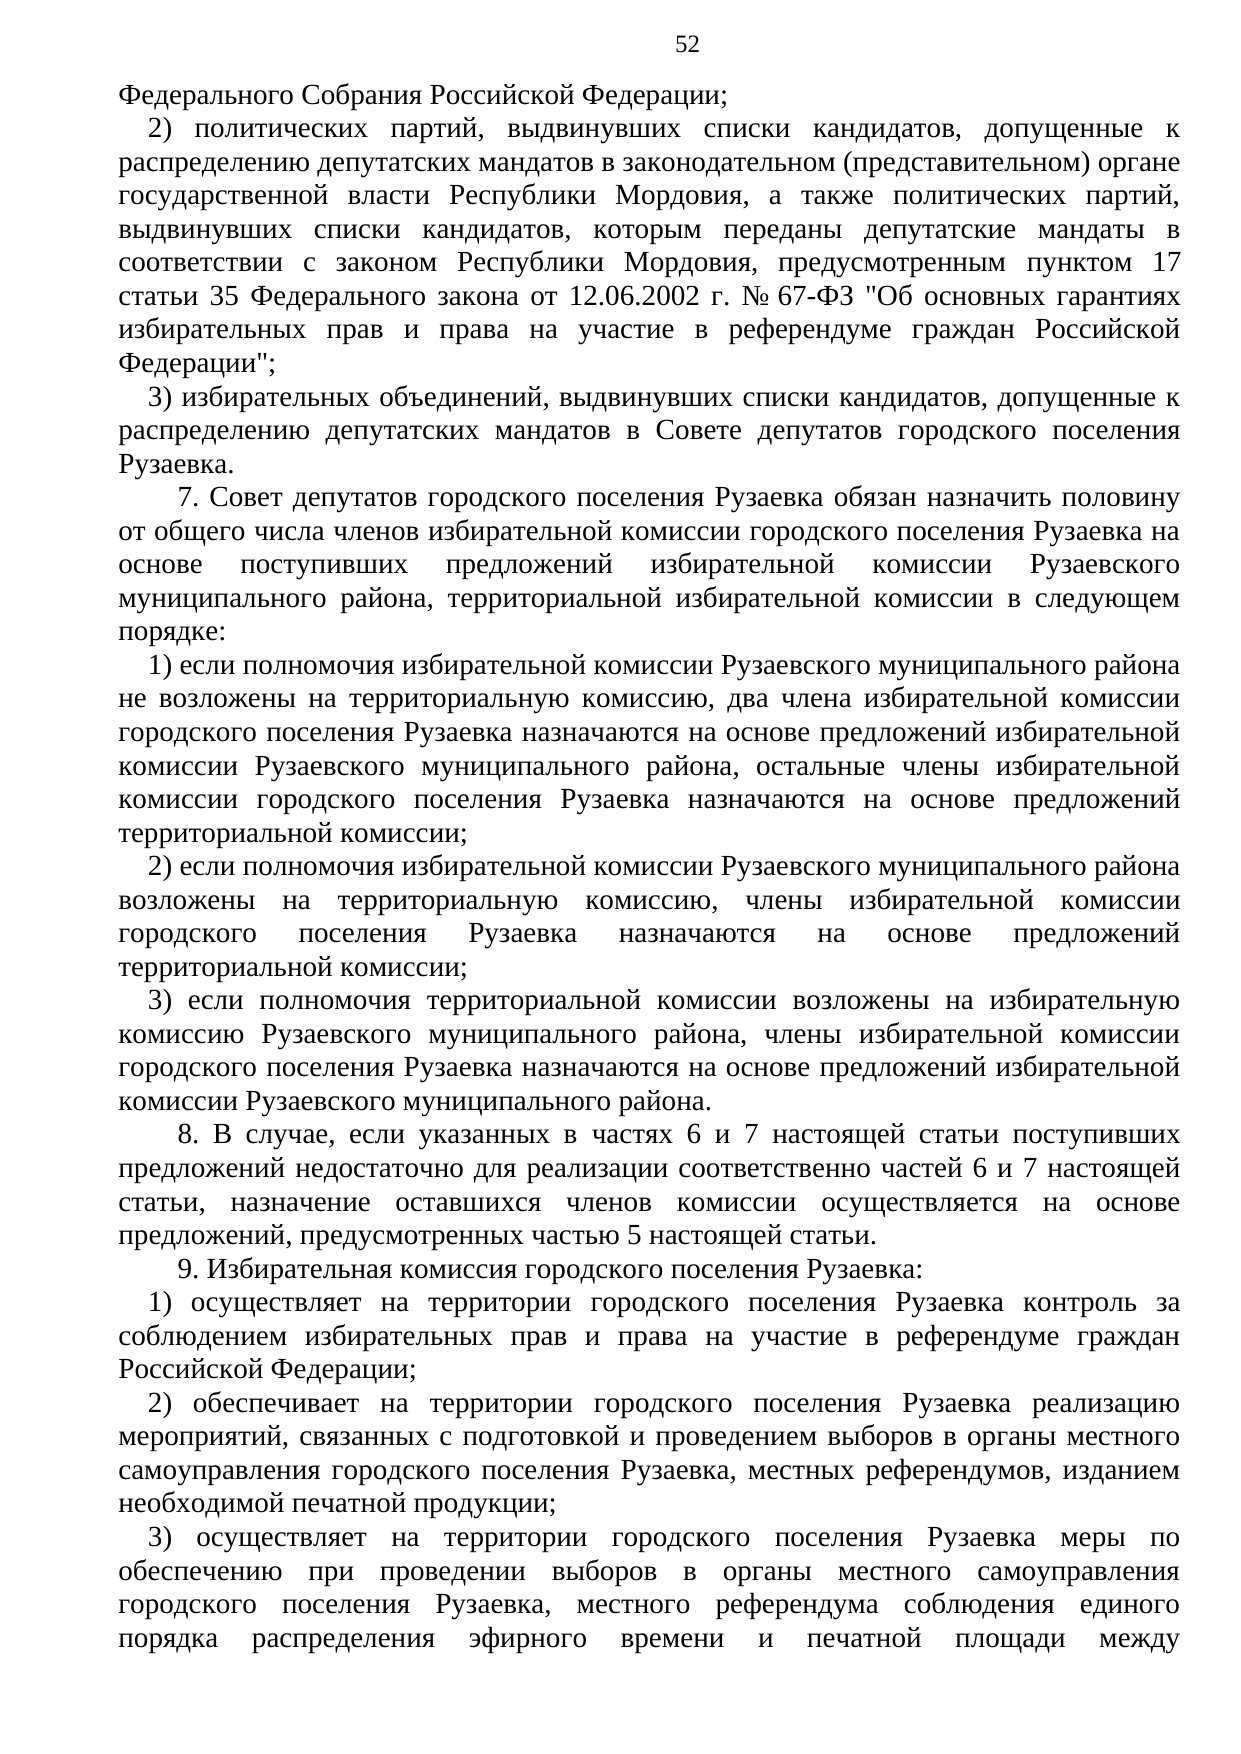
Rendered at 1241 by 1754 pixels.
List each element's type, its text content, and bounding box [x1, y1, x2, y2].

text 1) если полномочия избирательной комиссии Рузаевского муниципального района не возложены на территориальную комиссию, два члена избирательной комиссии городского поселения Рузаевка назначаются на основе предложений избирательной комиссии Рузаевского муниципального района, остальные члены избирательной комиссии городского поселения Рузаевка назначаются на основе предложений территориальной комиссии; [118, 647, 1181, 848]
text 3) если полномочия территориальной комиссии возложены на избирательную комиссию Рузаевского муниципального района, члены избирательной комиссии городского поселения Рузаевка назначаются на основе предложений избирательной комиссии Рузаевского муниципального района. [118, 982, 1181, 1117]
text 9. Избирательная комиссия городского поселения Рузаевка: [118, 1251, 1181, 1284]
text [118, 1519, 1181, 1653]
text 7. Совет депутатов городского поселения Рузаевка обязан назначить половину от общего числа членов избирательной комиссии городского поселения Рузаевка на основе поступивших предложений избирательной комиссии Рузаевского муниципального района, территориальной избирательной комиссии в следующем порядке: [118, 479, 1181, 647]
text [118, 77, 1181, 110]
text 1) осуществляет на территории городского поселения Рузаевка контроль за соблюдением избирательных прав и права на участие в референдуме граждан Российской Федерации; [118, 1284, 1181, 1385]
text 2) если полномочия избирательной комиссии Рузаевского муниципального района возложены на территориальную комиссию, члены избирательной комиссии городского поселения Рузаевка назначаются на основе предложений территориальной комиссии; [118, 848, 1181, 982]
text 3) избирательных объединений, выдвинувших списки кандидатов, допущенные к распределению депутатских мандатов в Совете депутатов городского поселения Рузаевка. [118, 379, 1181, 479]
text 2) политических партий, выдвинувших списки кандидатов, допущенные к распределению депутатских мандатов в законодательном (представительном) органе государственной власти Республики Мордовия, а также политических партий, выдвинувших списки кандидатов, которым переданы депутатские мандаты в соответствии с законом Республики Мордовия, предусмотренным пунктом 17 статьи 35 Федерального закона от 12.06.2002 г. № 67-ФЗ "Об основных гарантиях избирательных прав и права на участие в референдуме граждан Российской Федерации"; [118, 110, 1181, 379]
text 2) обеспечивает на территории городского поселения Рузаевка реализацию мероприятий, связанных с подготовкой и проведением выборов в органы местного самоуправления городского поселения Рузаевка, местных референдумов, изданием необходимой печатной продукции; [118, 1385, 1181, 1519]
text 8. В случае, если указанных в частях 6 и 7 настоящей статьи поступивших предложений недостаточно для реализации соответственно частей 6 и 7 настоящей статьи, назначение оставшихся членов комиссии осуществляется на основе предложений, предусмотренных частью 5 настоящей статьи. [118, 1117, 1181, 1251]
